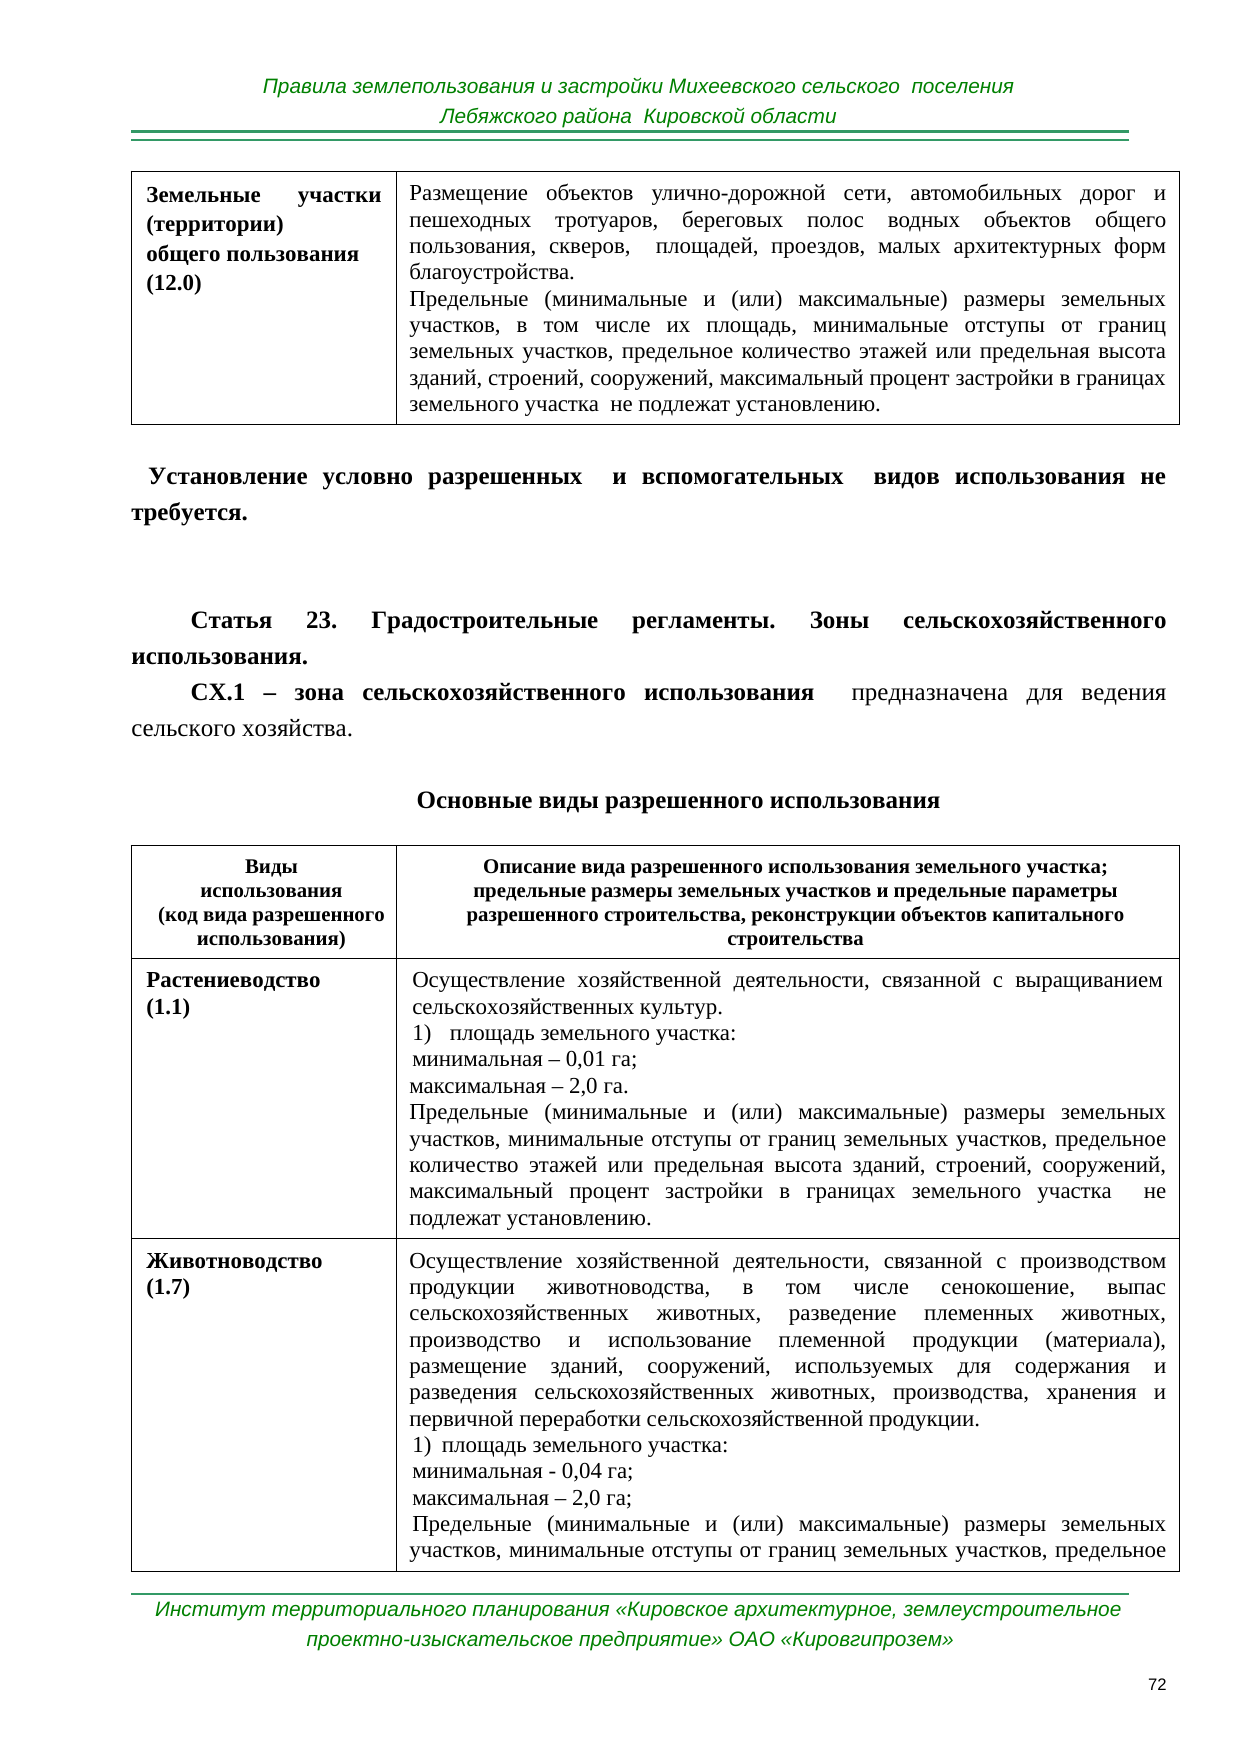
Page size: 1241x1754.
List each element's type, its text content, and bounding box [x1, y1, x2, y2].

text СХ.1 – зона сельскохозяйственного использования предназначена для ведения сельского хозяйства. [131, 677, 1167, 742]
table_header Виды использования (код вида разрешенного использования) [132, 846, 396, 958]
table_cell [397, 1239, 1179, 1571]
table_cell Осуществление хозяйственной деятельности, связанной с выращиванием сельскохозяйственных культур. площадь земельного участка: минимальная – 0,01 га; максимальная – 2,0 га. Предельные (минимальные и (или) максимальные) размеры земельных участков, минимальные отступы от границ земельных участков, предельное количество этажей или предельная высота зданий, строений, сооружений, максимальный процент застройки в границах земельного участка не подлежат установлению. [397, 959, 1179, 1238]
table_cell Земельные участки (территории) общего пользования (12.0) [132, 172, 396, 424]
table_cell Размещение объектов улично-дорожной сети, автомобильных дорог и пешеходных тротуаров, береговых полос водных объектов общего пользования, скверов, площадей, проездов, малых архитектурных форм благоустройства. Предельные (минимальные и (или) максимальные) размеры земельных участков, в том числе их площадь, минимальные отступы от границ земельных участков, предельное количество этажей или предельная высота зданий, строений, сооружений, максимальный процент застройки в границах земельного участка не подлежат установлению. [397, 172, 1179, 424]
table_header Описание вида разрешенного использования земельного участка; предельные размеры земельных участков и предельные параметры разрешенного строительства, реконструкции объектов капитального строительства [397, 846, 1179, 958]
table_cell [132, 1239, 396, 1571]
table_cell Растениеводство (1.1) [132, 959, 396, 1238]
text Основные виды разрешенного использования [131, 785, 1167, 813]
text Установление условно разрешенных и вспомогательных видов использования не требуется. [131, 461, 1167, 526]
text Статья 23. Градостроительные регламенты. Зоны сельскохозяйственного использования. [131, 605, 1167, 670]
